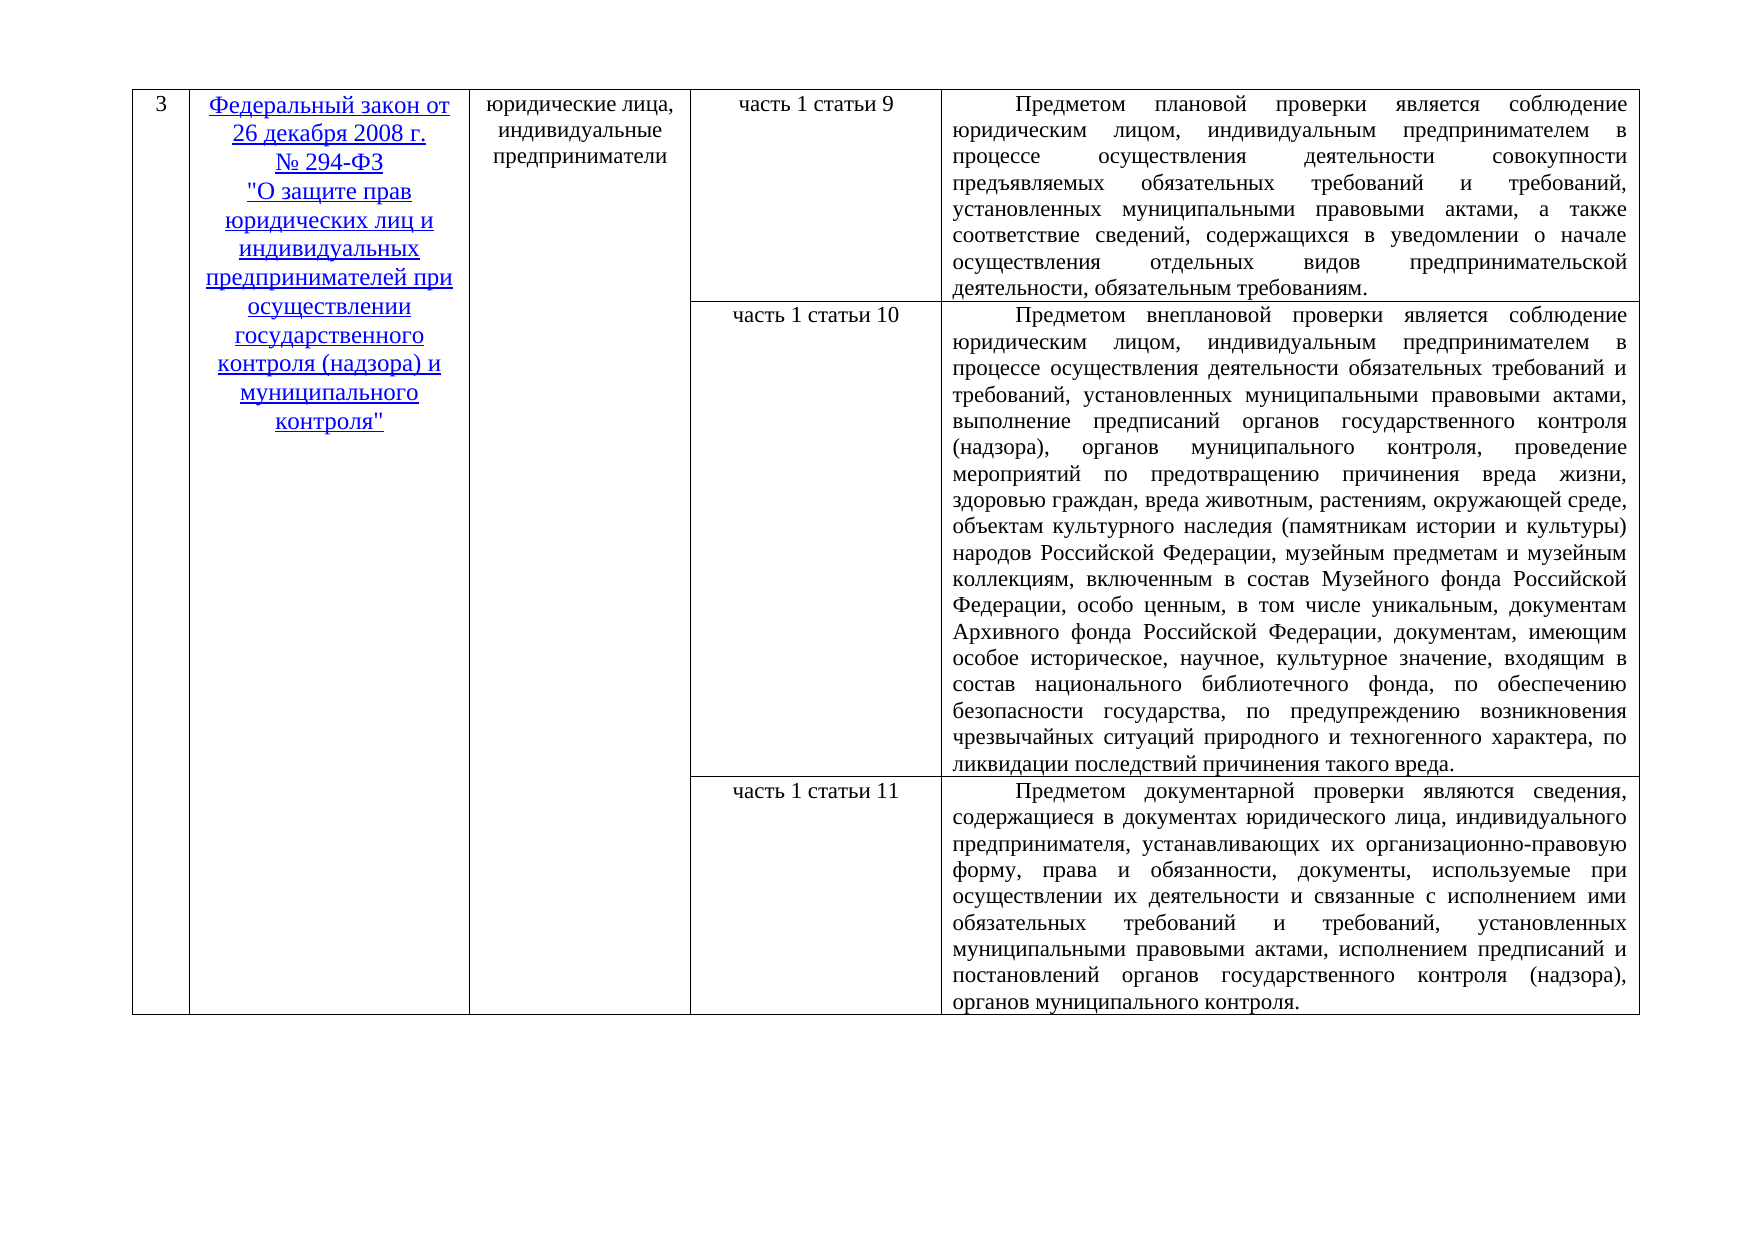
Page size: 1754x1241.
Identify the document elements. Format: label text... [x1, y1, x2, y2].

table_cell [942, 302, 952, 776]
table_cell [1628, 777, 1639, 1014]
table_cell часть 1 статьи 9 [691, 90, 941, 301]
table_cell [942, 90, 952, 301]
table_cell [470, 90, 690, 1014]
table_cell часть 1 статьи 11 [691, 777, 941, 1014]
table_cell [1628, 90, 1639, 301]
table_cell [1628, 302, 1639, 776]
table_cell часть 1 статьи 10 [691, 302, 941, 776]
table_cell 3 [133, 90, 189, 1014]
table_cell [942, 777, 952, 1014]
table_cell Федеральный закон от 26 декабря 2008 г. № 294-ФЗ "О защите прав юридических лиц и индивидуальных предпринимателей при осуществлении государственного контроля (надзора) и муниципального контроля" [190, 90, 469, 1014]
